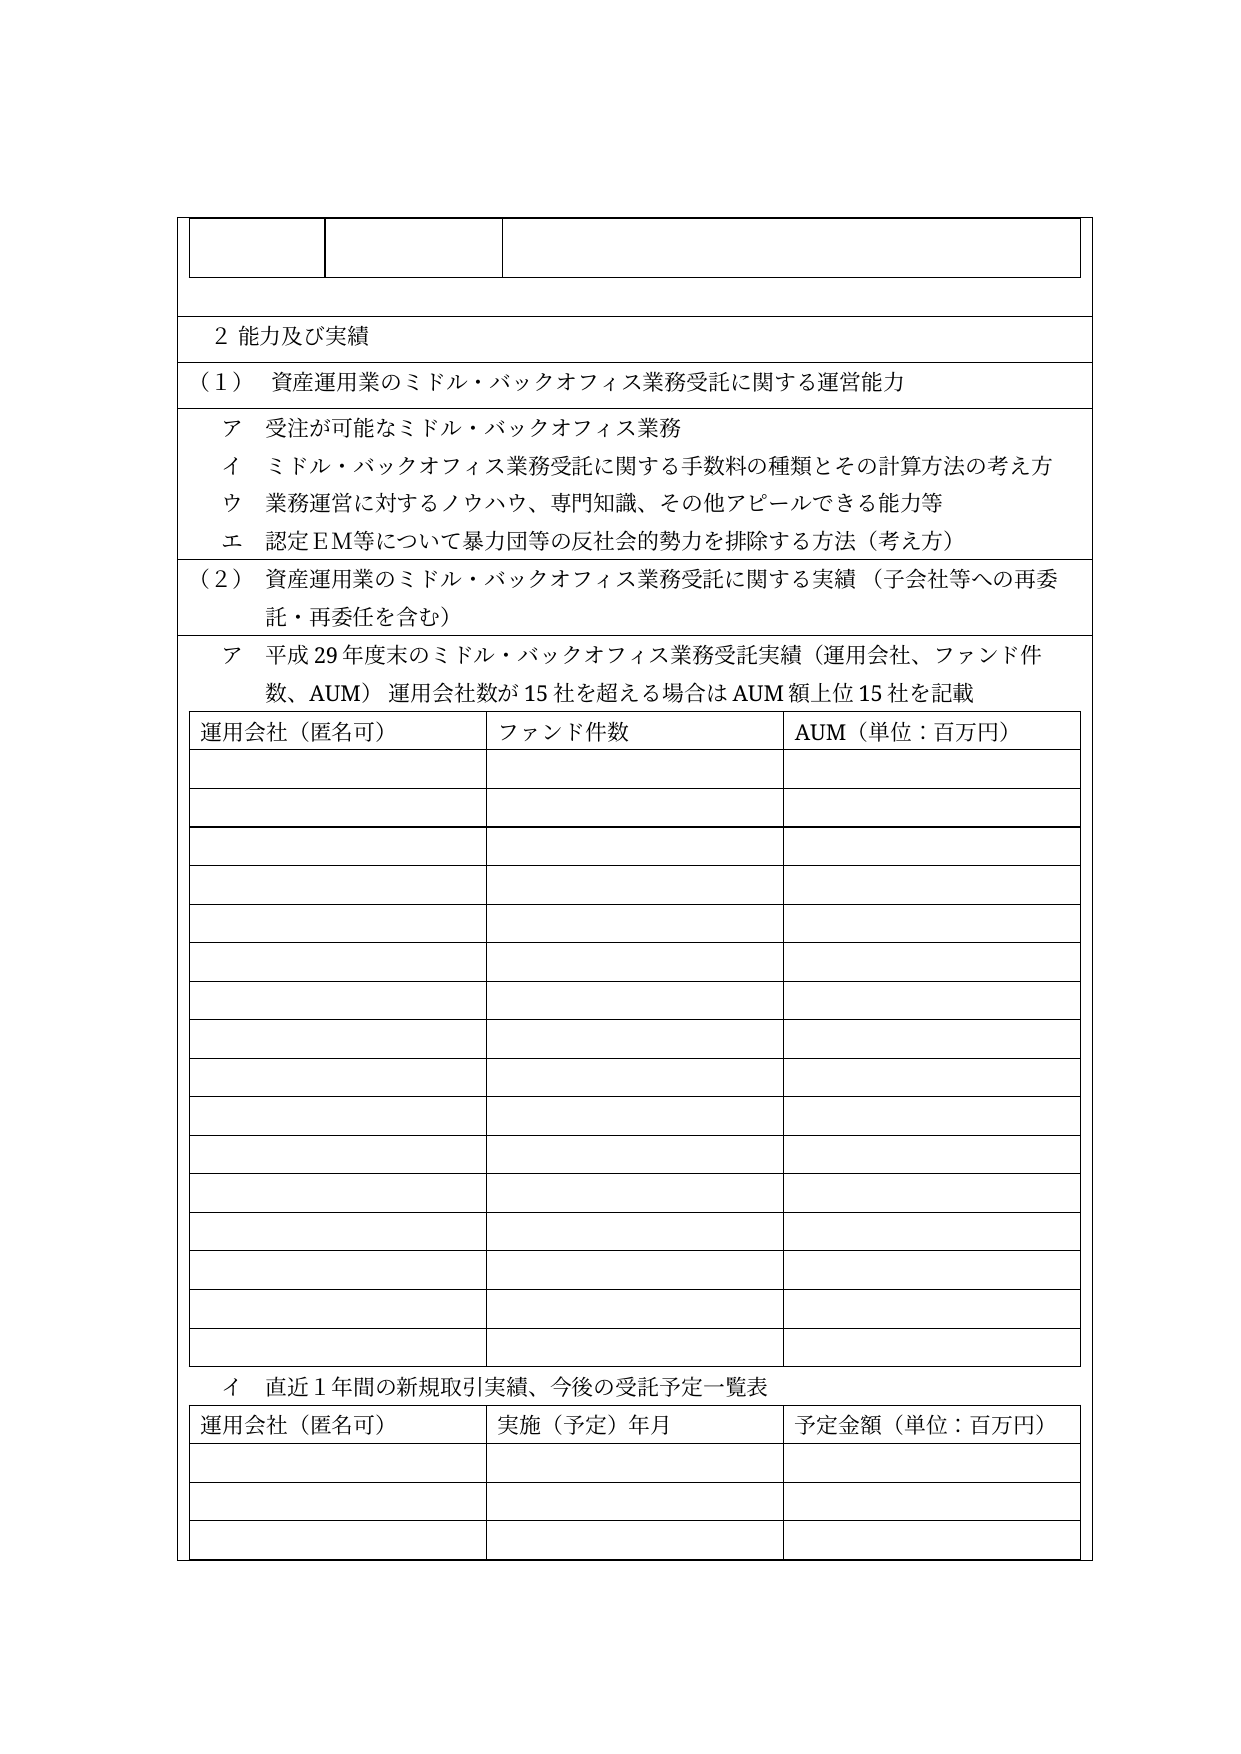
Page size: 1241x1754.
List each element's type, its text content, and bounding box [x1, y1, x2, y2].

table_cell 資産運用業のミドル・バックオフィス業務受託に関する運営能力 [178, 363, 1092, 408]
table_cell 役員の経歴 [178, 218, 1092, 316]
table_cell ２ 能力及び実績 [178, 317, 1092, 362]
table_cell 資産運用業のミドル・バックオフィス業務受託に関する実績 （子会社等への再委託・再委任を含む） [178, 560, 1092, 635]
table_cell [178, 636, 1092, 1560]
table_cell 受注が可能なミドル・バックオフィス業務 ミドル・バックオフィス業務受託に関する手数料の種類とその計算方法の考え方 業務運営に対するノウハウ、専門知識、その他アピールできる能力等 認定ＥＭ等について暴力団等の反社会的勢力を排除する方法（考え方） [178, 409, 1092, 559]
